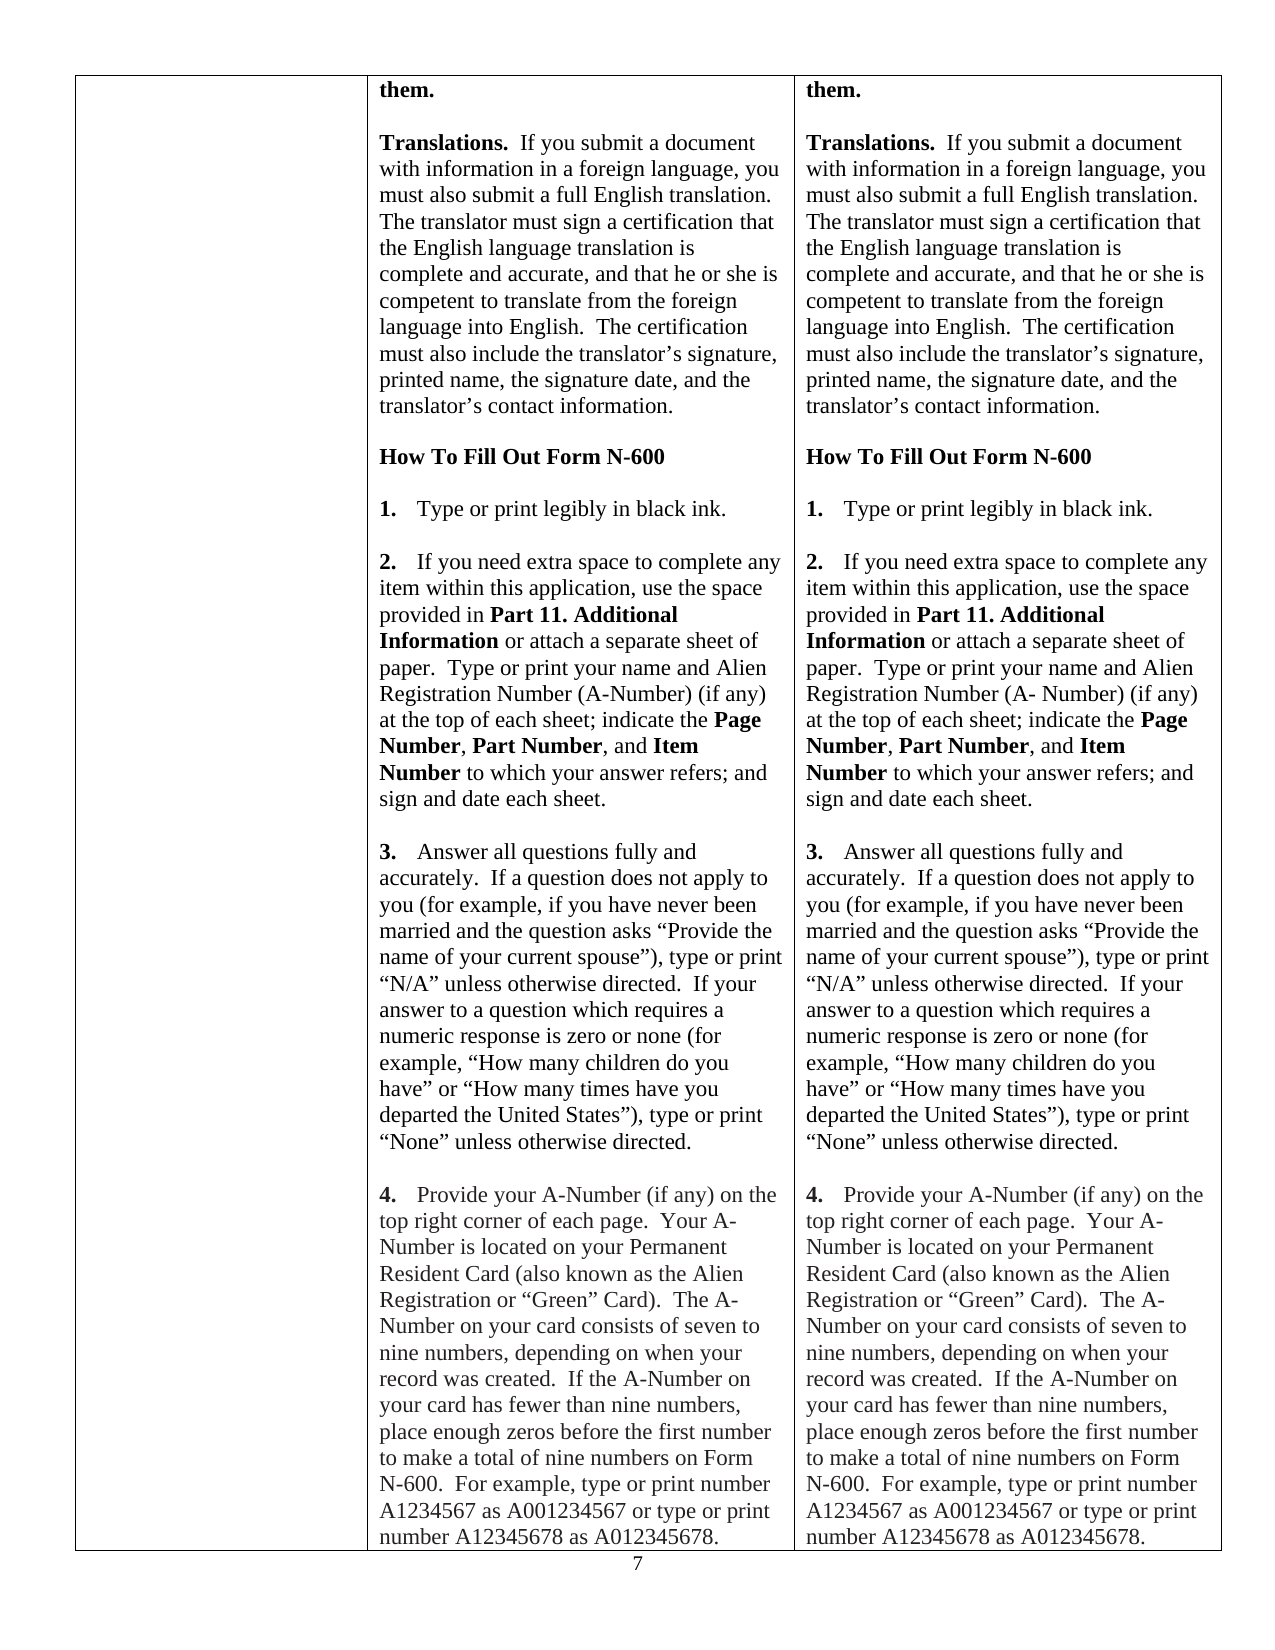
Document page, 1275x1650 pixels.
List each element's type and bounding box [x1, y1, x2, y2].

table_cell [368, 76, 794, 1549]
table_cell [795, 76, 1221, 1549]
table_cell [76, 76, 367, 1549]
